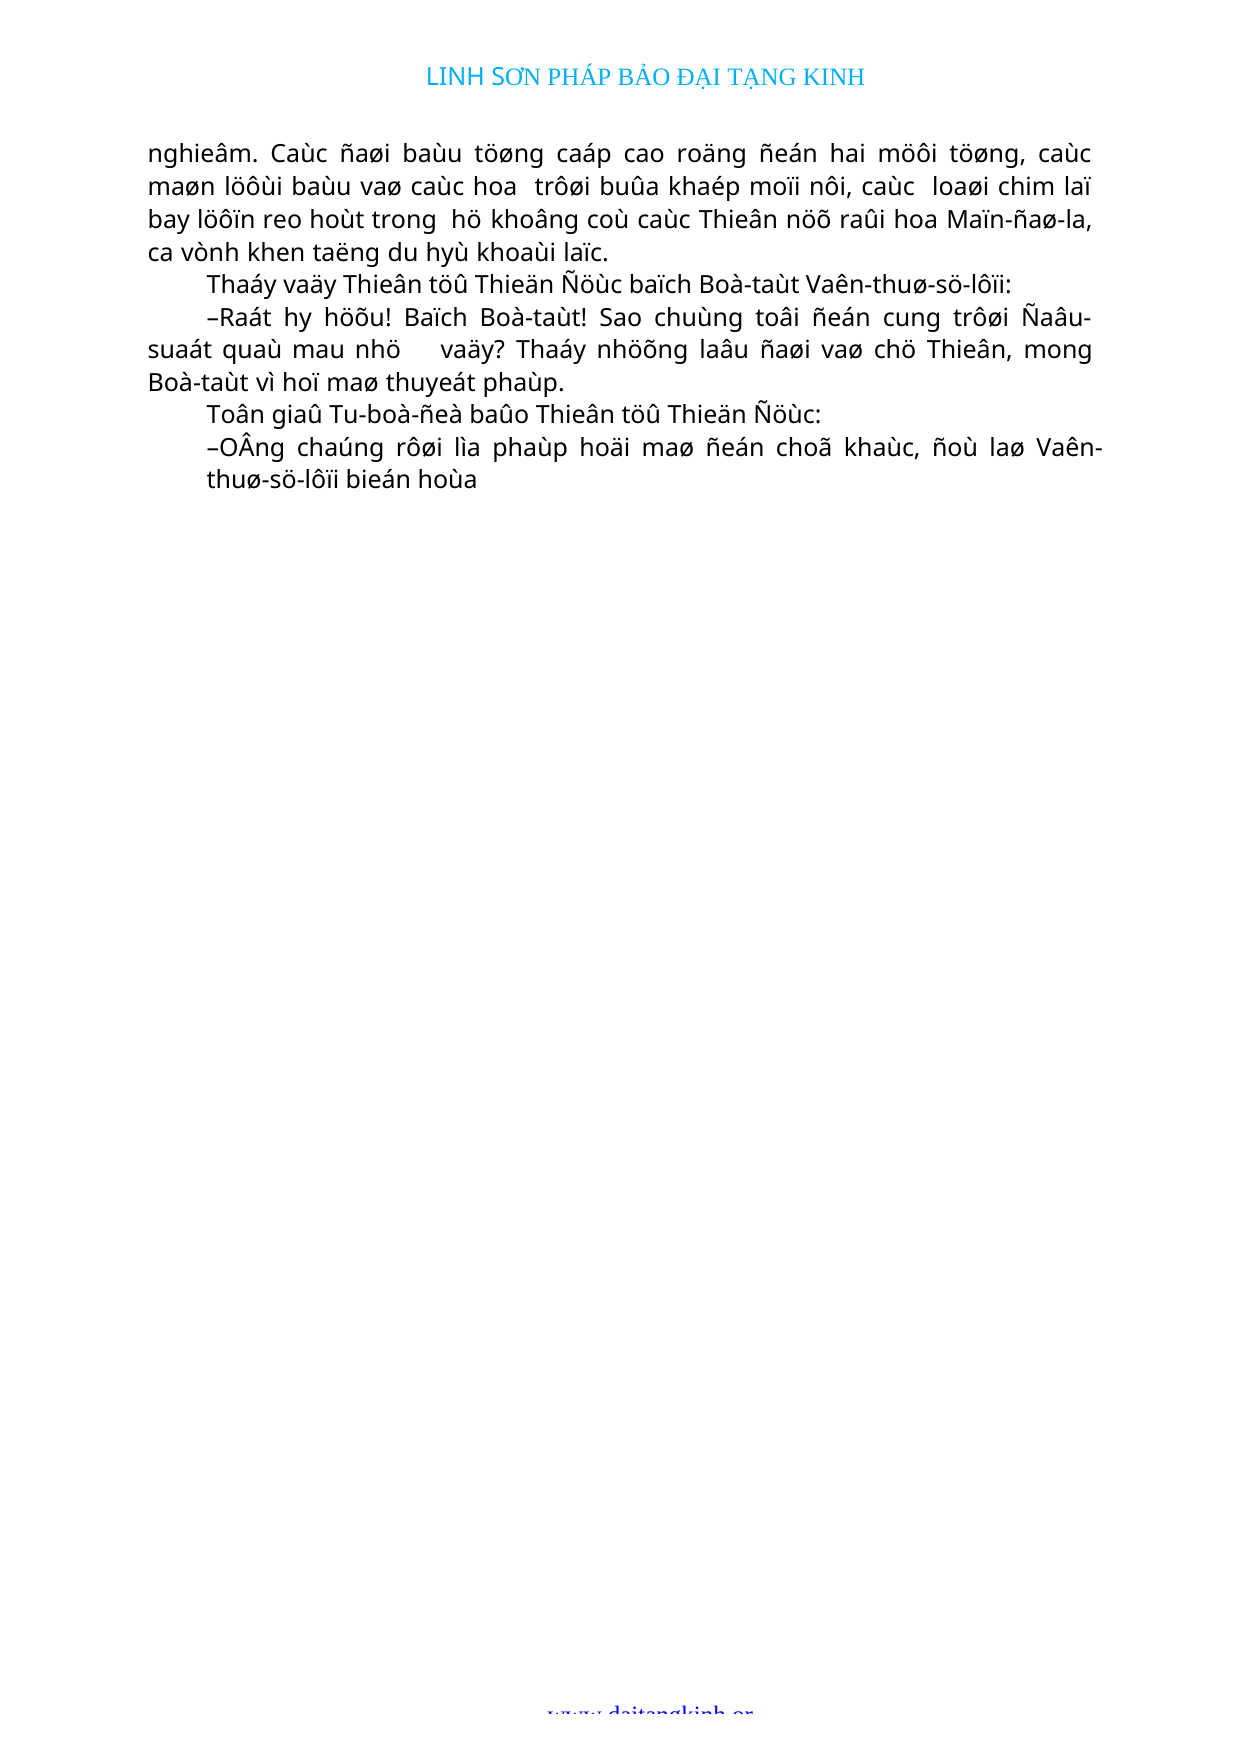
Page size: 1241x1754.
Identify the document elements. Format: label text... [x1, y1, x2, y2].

text Thaáy vaäy Thieân töû Thieän Ñöùc baïch Boà-taùt Vaên-thuø-sö-lôïi: [206, 269, 1105, 300]
text –Raát hy höõu! Baïch Boà-taùt! Sao chuùng toâi ñeán cung trôøi Ñaâu-suaát quaù mau nhö vaäy? Thaáy nhöõng laâu ñaøi vaø chö Thieân, mong Boà-taùt vì hoï maø thuyeát phaùp. [147, 300, 1093, 398]
text –OÂng chaúng rôøi lìa phaùp hoäi maø ñeán choã khaùc, ñoù laø Vaên-thuø-sö-lôïi bieán hoùa [206, 430, 1105, 494]
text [147, 135, 1093, 269]
text Toân giaû Tu-boà-ñeà baûo Thieân töû Thieän Ñöùc: [206, 398, 1105, 430]
